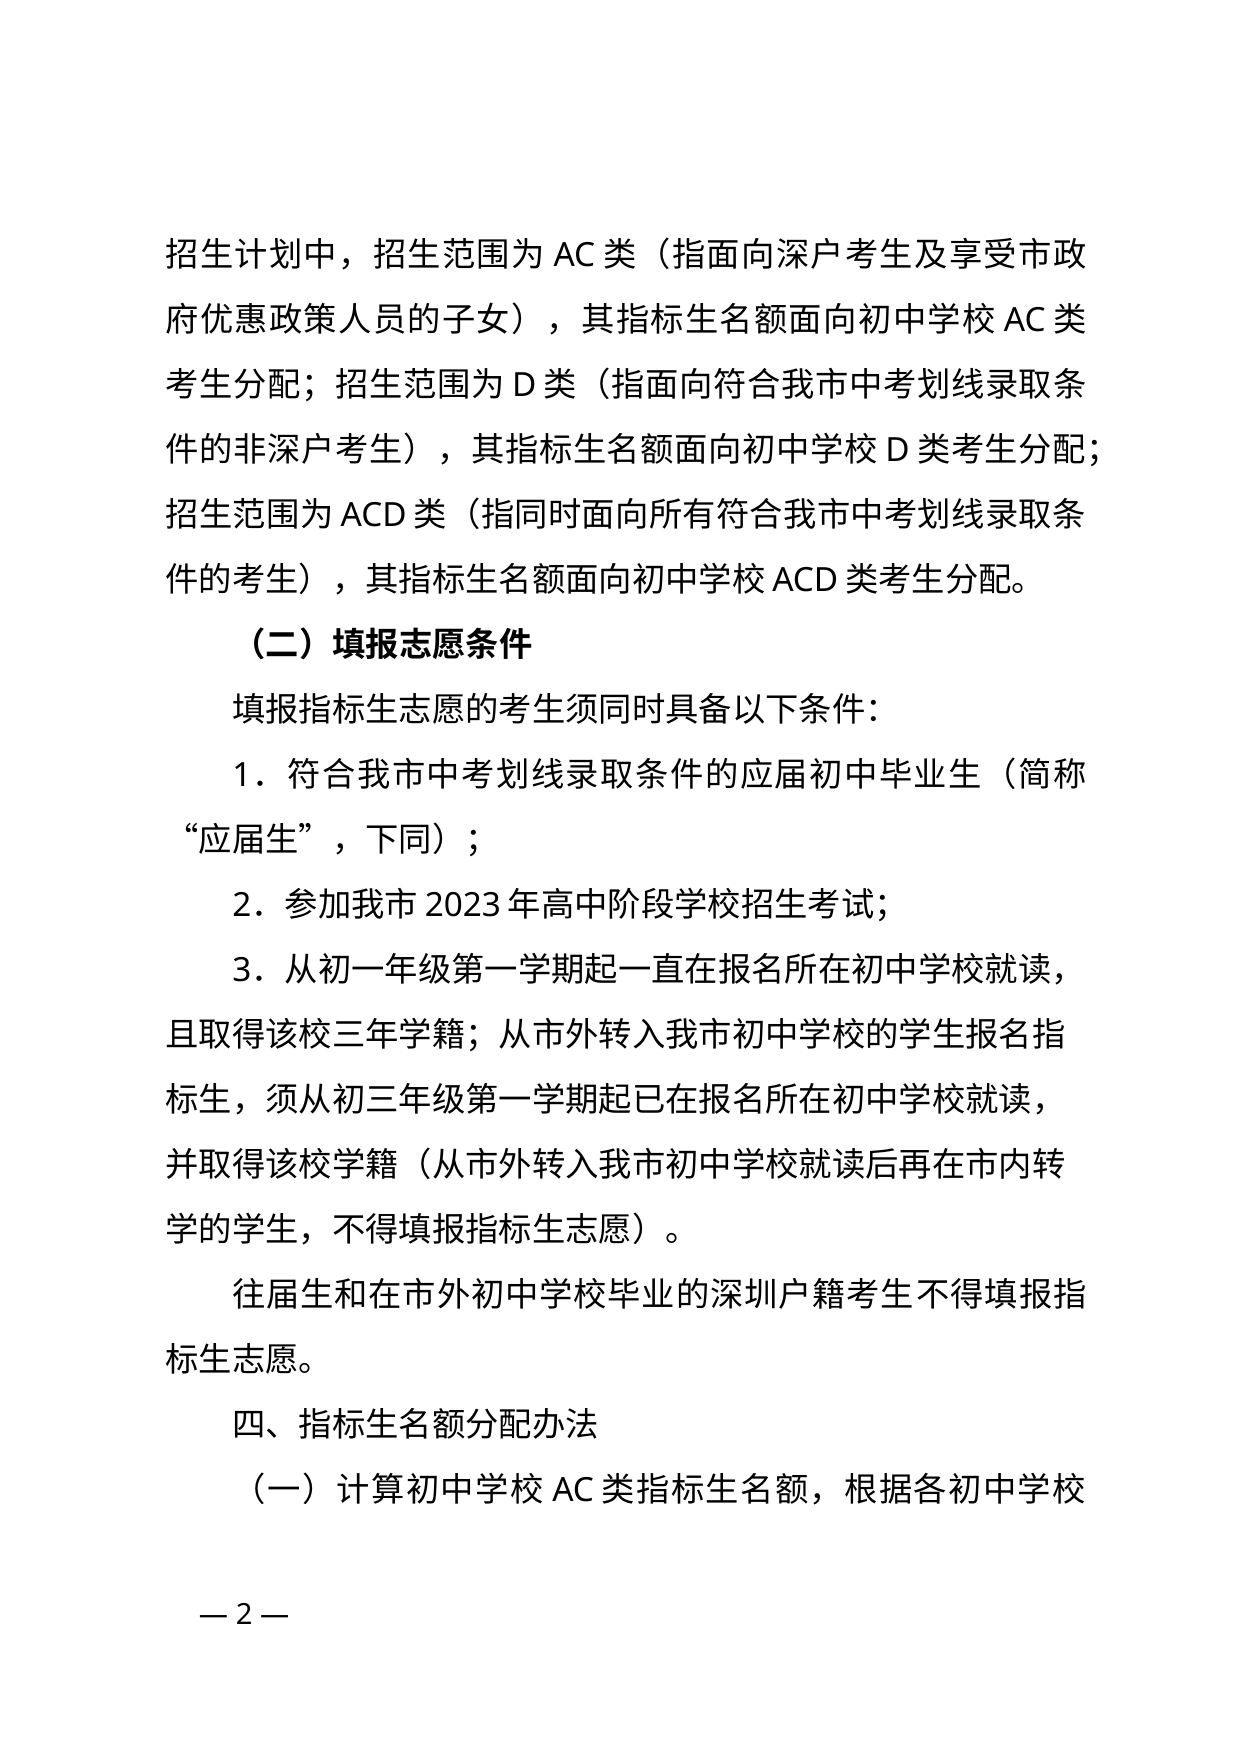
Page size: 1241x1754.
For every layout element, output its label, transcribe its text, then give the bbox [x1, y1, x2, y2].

list 填报指标生志愿的考生须同时具备以下条件： [165, 739, 1087, 804]
list 四、指标生名额分配办法 [165, 1454, 1087, 1519]
text 3．从初一年级第一学期起一直在报名所在初中学校就读，且取得该校三年学籍；从市外转入我市初中学校的学生报名指标生，须从初三年级第一学期起已在报名所在初中学校就读，并取得该校学籍（从市外转入我市初中学校就读后再在市内转学的学生，不得填报指标生志愿）。 [165, 999, 1087, 1324]
text 往届生和在市外初中学校毕业的深圳户籍考生不得填报指标生志愿。 [165, 1324, 1087, 1454]
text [165, 219, 1087, 674]
text （二）填报志愿条件 [165, 674, 1087, 739]
list 1．符合我市中考划线录取条件的应届初中毕业生（简称“应届生”，下同）； [165, 804, 1087, 934]
text 2．参加我市2023年高中阶段学校招生考试； [165, 934, 1087, 999]
